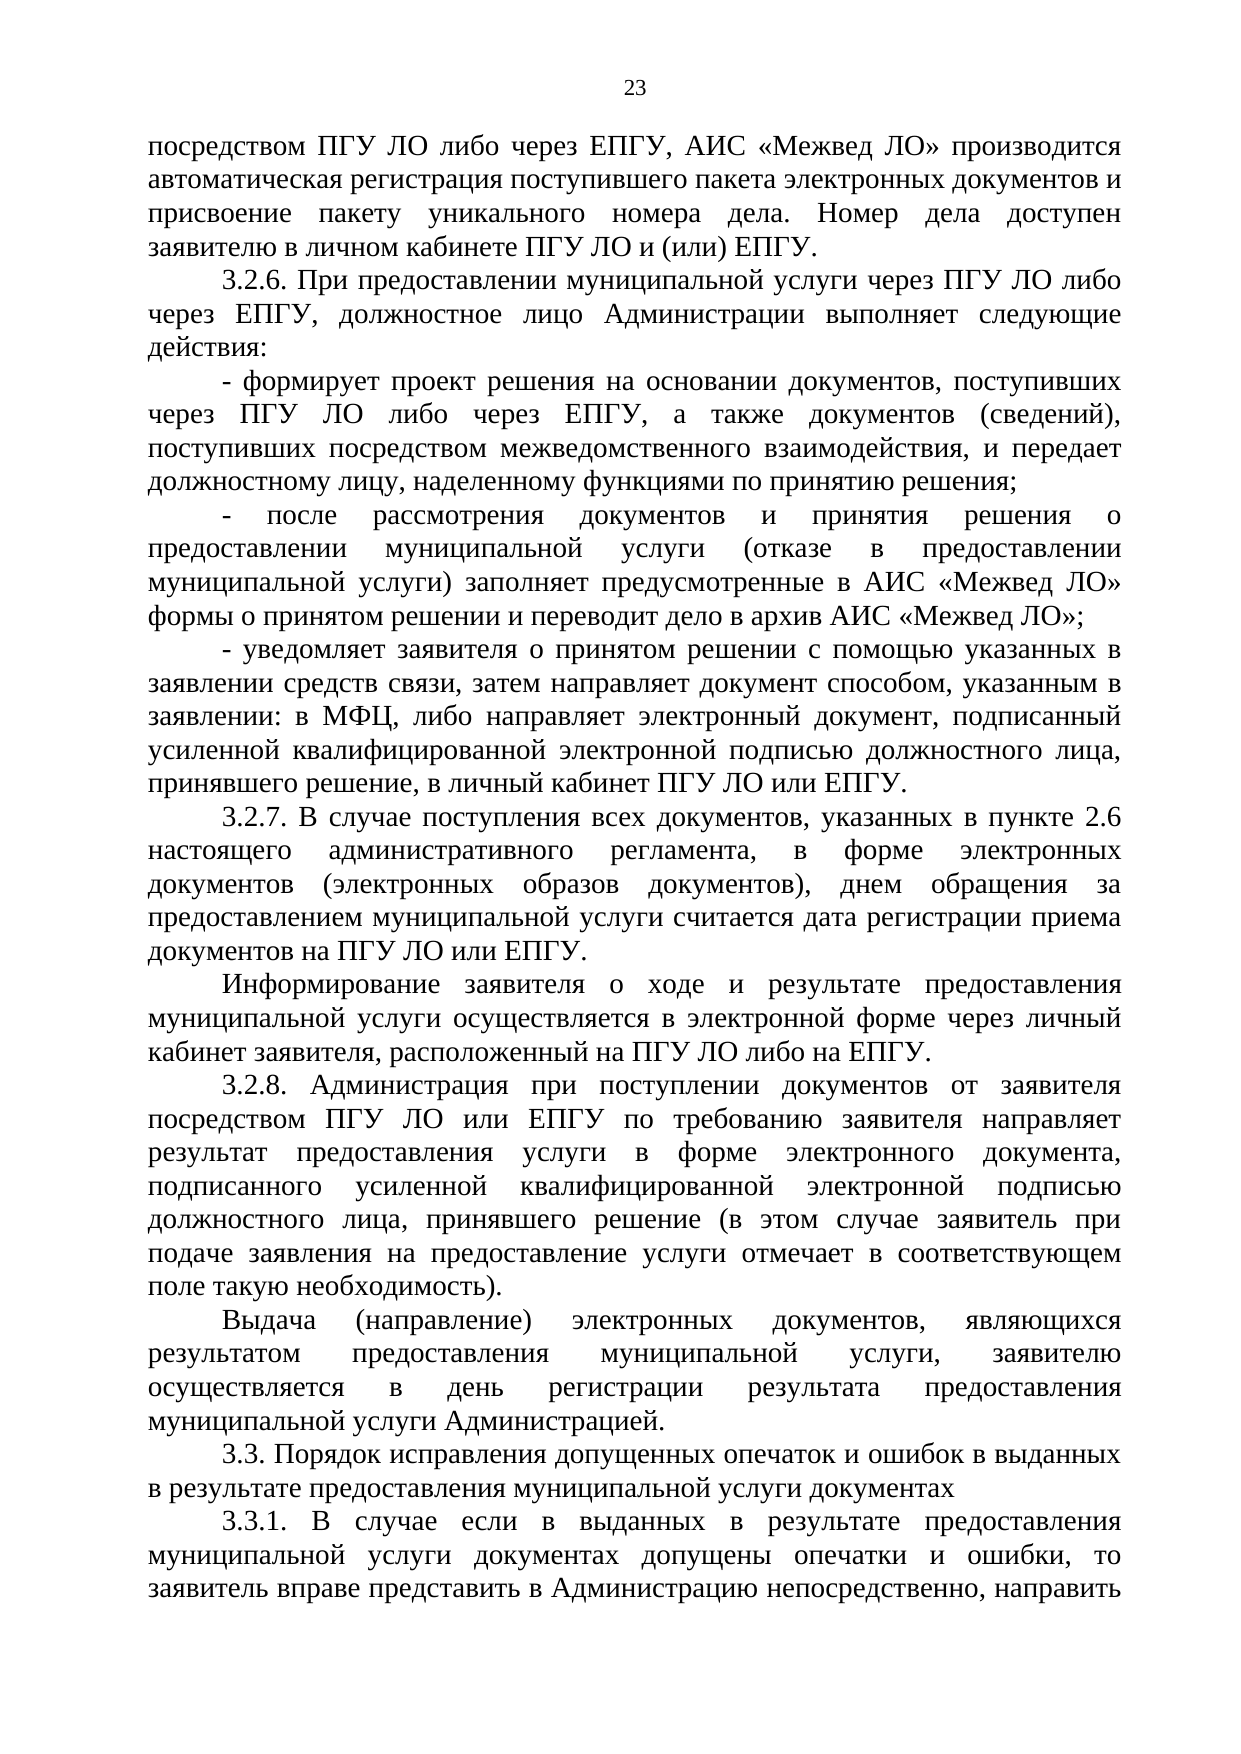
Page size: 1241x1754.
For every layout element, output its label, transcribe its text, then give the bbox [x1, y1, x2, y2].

text - уведомляет заявителя о принятом решении с помощью указанных в заявлении средств связи, затем направляет документ способом, указанным в заявлении: в МФЦ, либо направляет электронный документ, подписанный усиленной квалифицированной электронной подписью должностного лица, принявшего решение, в личный кабинет ПГУ ЛО или ЕПГУ. [148, 631, 1122, 799]
text 3.3. Порядок исправления допущенных опечаток и ошибок в выданных в результате предоставления муниципальной услуги документах [148, 1436, 1122, 1503]
text 3.2.8. Администрация при поступлении документов от заявителя посредством ПГУ ЛО или ЕПГУ по требованию заявителя направляет результат предоставления услуги в форме электронного документа, подписанного усиленной квалифицированной электронной подписью должностного лица, принявшего решение (в этом случае заявитель при подаче заявления на предоставление услуги отмечает в соответствующем поле такую необходимость). [148, 1067, 1122, 1302]
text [148, 128, 1122, 262]
text - формирует проект решения на основании документов, поступивших через ПГУ ЛО либо через ЕПГУ, а также документов (сведений), поступивших посредством межведомственного взаимодействия, и передает должностному лицу, наделенному функциями по принятию решения; [148, 363, 1122, 497]
text Информирование заявителя о ходе и результате предоставления муниципальной услуги осуществляется в электронной форме через личный кабинет заявителя, расположенный на ПГУ ЛО либо на ЕПГУ. [148, 967, 1122, 1067]
text 3.2.6. При предоставлении муниципальной услуги через ПГУ ЛО либо через ЕПГУ, должностное лицо Администрации выполняет следующие действия: [148, 262, 1122, 363]
text - после рассмотрения документов и принятия решения о предоставлении муниципальной услуги (отказе в предоставлении муниципальной услуги) заполняет предусмотренные в АИС «Межвед ЛО» формы о принятом решении и переводит дело в архив АИС «Межвед ЛО»; [148, 497, 1122, 631]
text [148, 1503, 1122, 1604]
text 3.2.7. В случае поступления всех документов, указанных в пункте 2.6 настоящего административного регламента, в форме электронных документов (электронных образов документов), днем обращения за предоставлением муниципальной услуги считается дата регистрации приема документов на ПГУ ЛО или ЕПГУ. [148, 799, 1122, 967]
text Выдача (направление) электронных документов, являющихся результатом предоставления муниципальной услуги, заявителю осуществляется в день регистрации результата предоставления муниципальной услуги Администрацией. [148, 1302, 1122, 1436]
